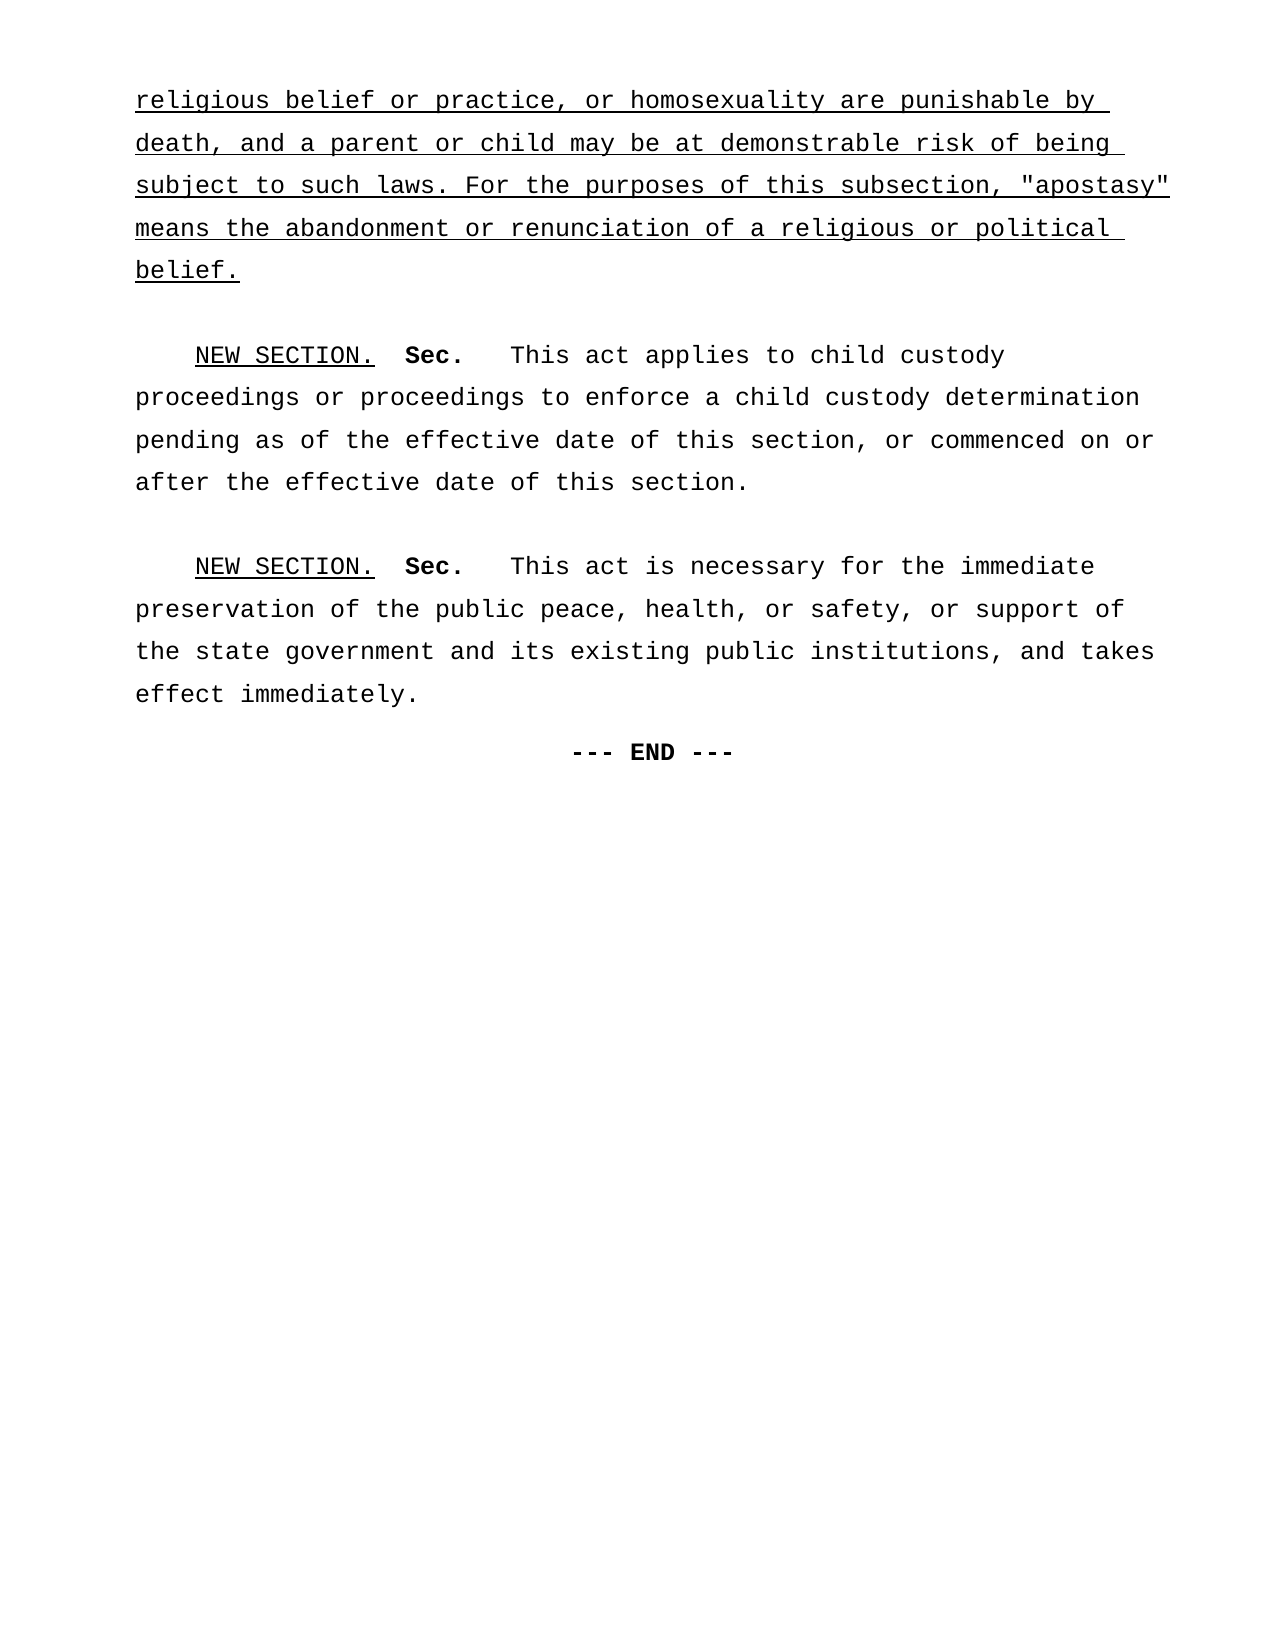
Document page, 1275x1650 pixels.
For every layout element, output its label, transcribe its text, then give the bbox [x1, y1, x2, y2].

text NEW SECTION. Sec. This act applies to child custody proceedings or proceedings to enforce a child custody determination pending as of the effective date of this section, or commenced on or after the effective date of this section. [135, 329, 1170, 499]
text --- END --- [135, 739, 1170, 767]
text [135, 75, 1170, 196]
text NEW SECTION. Sec. This act is necessary for the immediate preservation of the public peace, health, or safety, or support of the state government and its existing public institutions, and takes effect immediately. [135, 541, 1170, 711]
